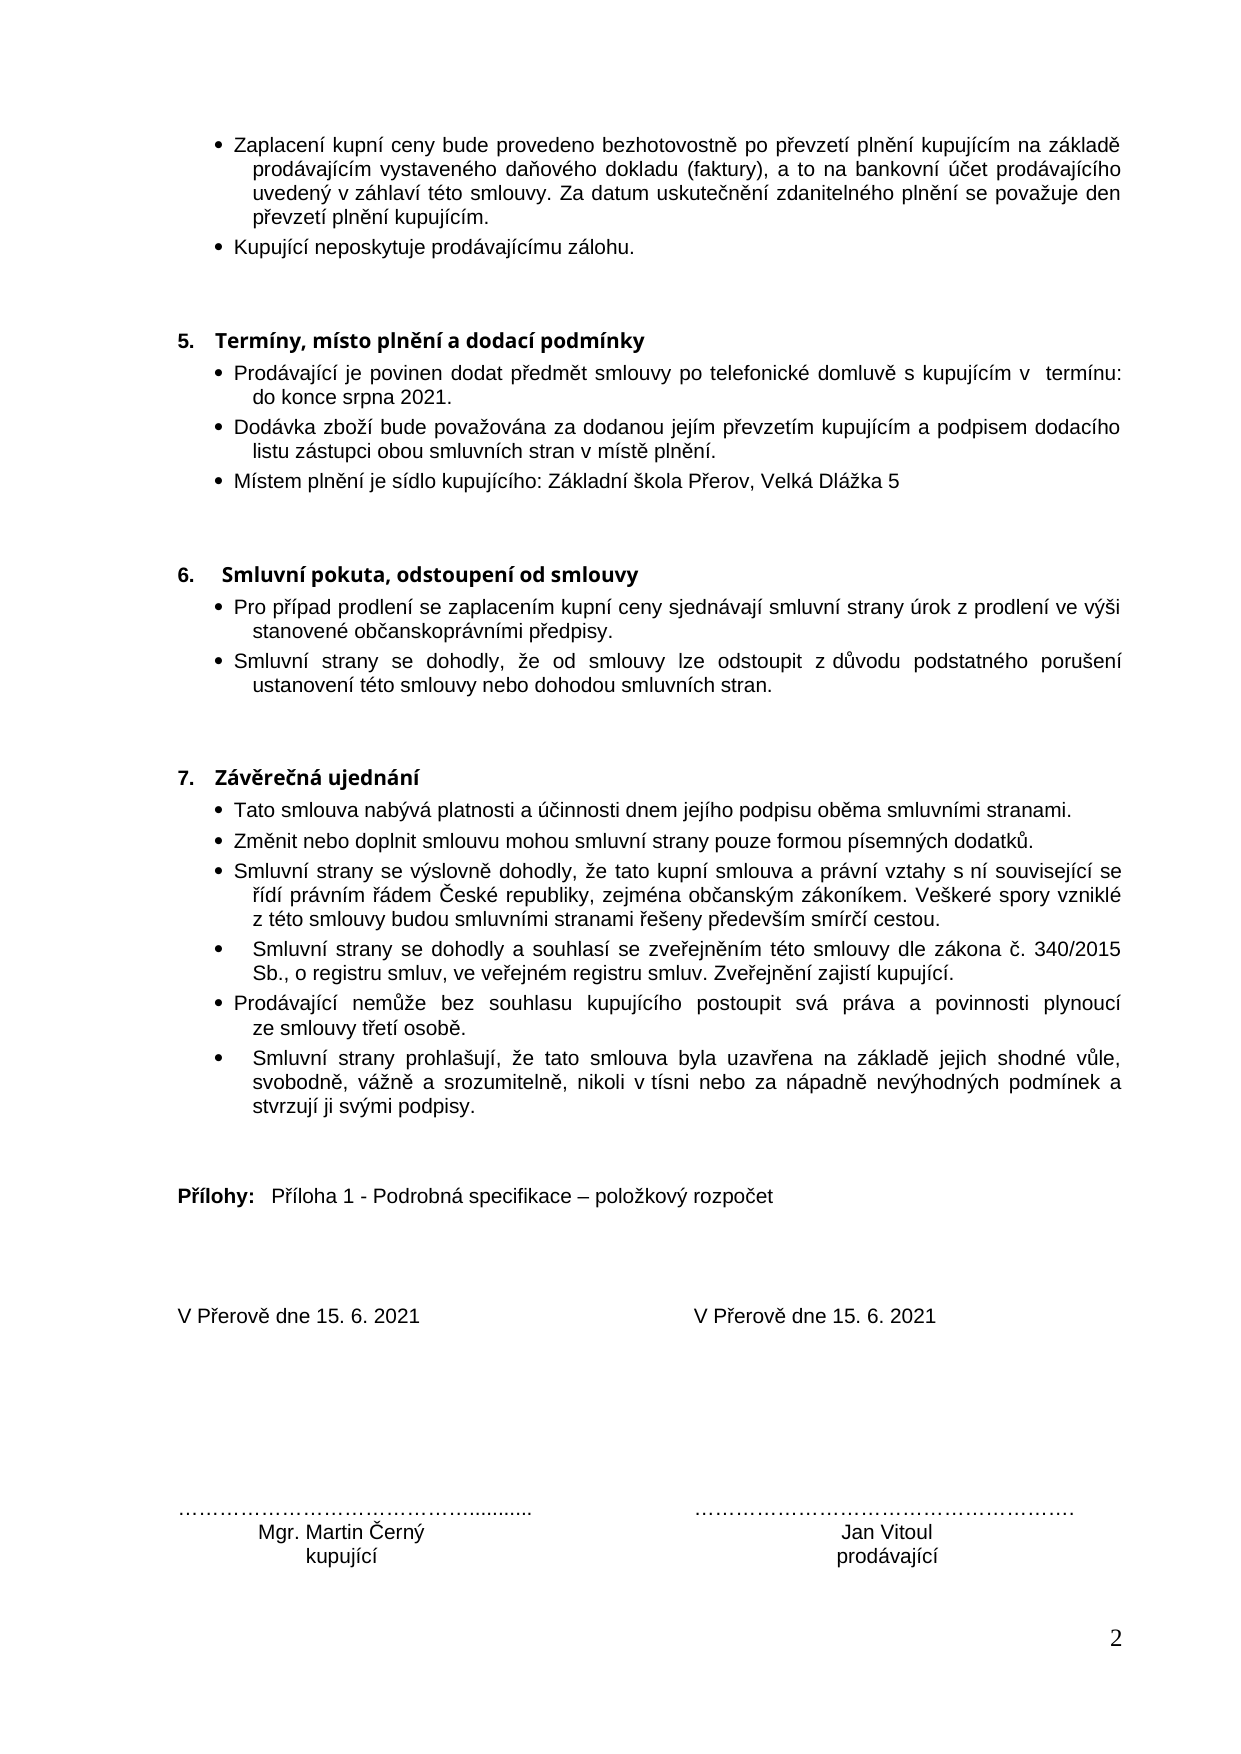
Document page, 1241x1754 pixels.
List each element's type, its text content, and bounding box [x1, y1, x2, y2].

list Kupující neposkytuje prodávajícímu zálohu. [215, 235, 1122, 259]
list Smluvní strany se dohodly a souhlasí se zveřejněním této smlouvy dle zákona č. 340/2015 Sb., o registru smluv, ve veřejném registru smluv. Zveřejnění zajistí kupující. [215, 937, 1122, 985]
list Smluvní strany se výslovně dohodly, že tato kupní smlouva a právní vztahy s ní související se řídí právním řádem České republiky, zejména občanským zákoníkem. Veškeré spory vzniklé z této smlouvy budou smluvními stranami řešeny především smírčí cestou. [215, 859, 1122, 931]
list Prodávající je povinen dodat předmět smlouvy po telefonické domluvě s kupujícím v termínu: do konce srpna 2021. [215, 361, 1122, 408]
list Tato smlouva nabývá platnosti a účinnosti dnem jejího podpisu oběma smluvními stranami. [215, 798, 1122, 822]
list Místem plnění je sídlo kupujícího: Základní škola Přerov, Velká Dlážka 5 [215, 469, 1122, 493]
text kupující prodávající [177, 1543, 1122, 1567]
list Pro případ prodlení se zaplacením kupní ceny sjednávají smluvní strany úrok z prodlení ve výši stanovené občanskoprávními předpisy. [215, 594, 1122, 642]
text Mgr. Martin Černý Jan Vitoul [177, 1519, 1122, 1543]
list Změnit nebo doplnit smlouvu mohou smluvní strany pouze formou písemných dodatků. [215, 828, 1122, 852]
list Smluvní pokuta, odstoupení od smlouvy [177, 560, 1122, 588]
text ……………………………………........... ………………………………………………. [177, 1496, 1122, 1519]
list Smluvní strany prohlašují, že tato smlouva byla uzavřena na základě jejich shodné vůle, svobodně, vážně a srozumitelně, nikoli v tísni nebo za nápadně nevýhodných podmínek a stvrzují ji svými podpisy. [215, 1046, 1122, 1117]
list Dodávka zboží bude považována za dodanou jejím převzetím kupujícím a podpisem dodacího listu zástupci obou smluvních stran v místě plnění. [215, 415, 1122, 463]
text V Přerově dne 15. 6. 2021 V Přerově dne 15. 6. 2021 [177, 1304, 1122, 1328]
list Prodávající nemůže bez souhlasu kupujícího postoupit svá práva a povinnosti plynoucí ze smlouvy třetí osobě. [215, 991, 1122, 1039]
text Přílohy: Příloha 1 - Podrobná specifikace – položkový rozpočet [177, 1184, 1122, 1208]
list Smluvní strany se dohodly, že od smlouvy lze odstoupit z důvodu podstatného porušení ustanovení této smlouvy nebo dohodou smluvních stran. [215, 649, 1122, 697]
list Termíny, místo plnění a dodací podmínky [177, 326, 1122, 354]
list Zaplacení kupní ceny bude provedeno bezhotovostně po převzetí plnění kupujícím na základě prodávajícím vystaveného daňového dokladu (faktury), a to na bankovní účet prodávajícího uvedený v záhlaví této smlouvy. Za datum uskutečnění zdanitelného plnění se považuje den převzetí plnění kupujícím. [215, 133, 1122, 229]
list Závěrečná ujednání [177, 763, 1122, 792]
